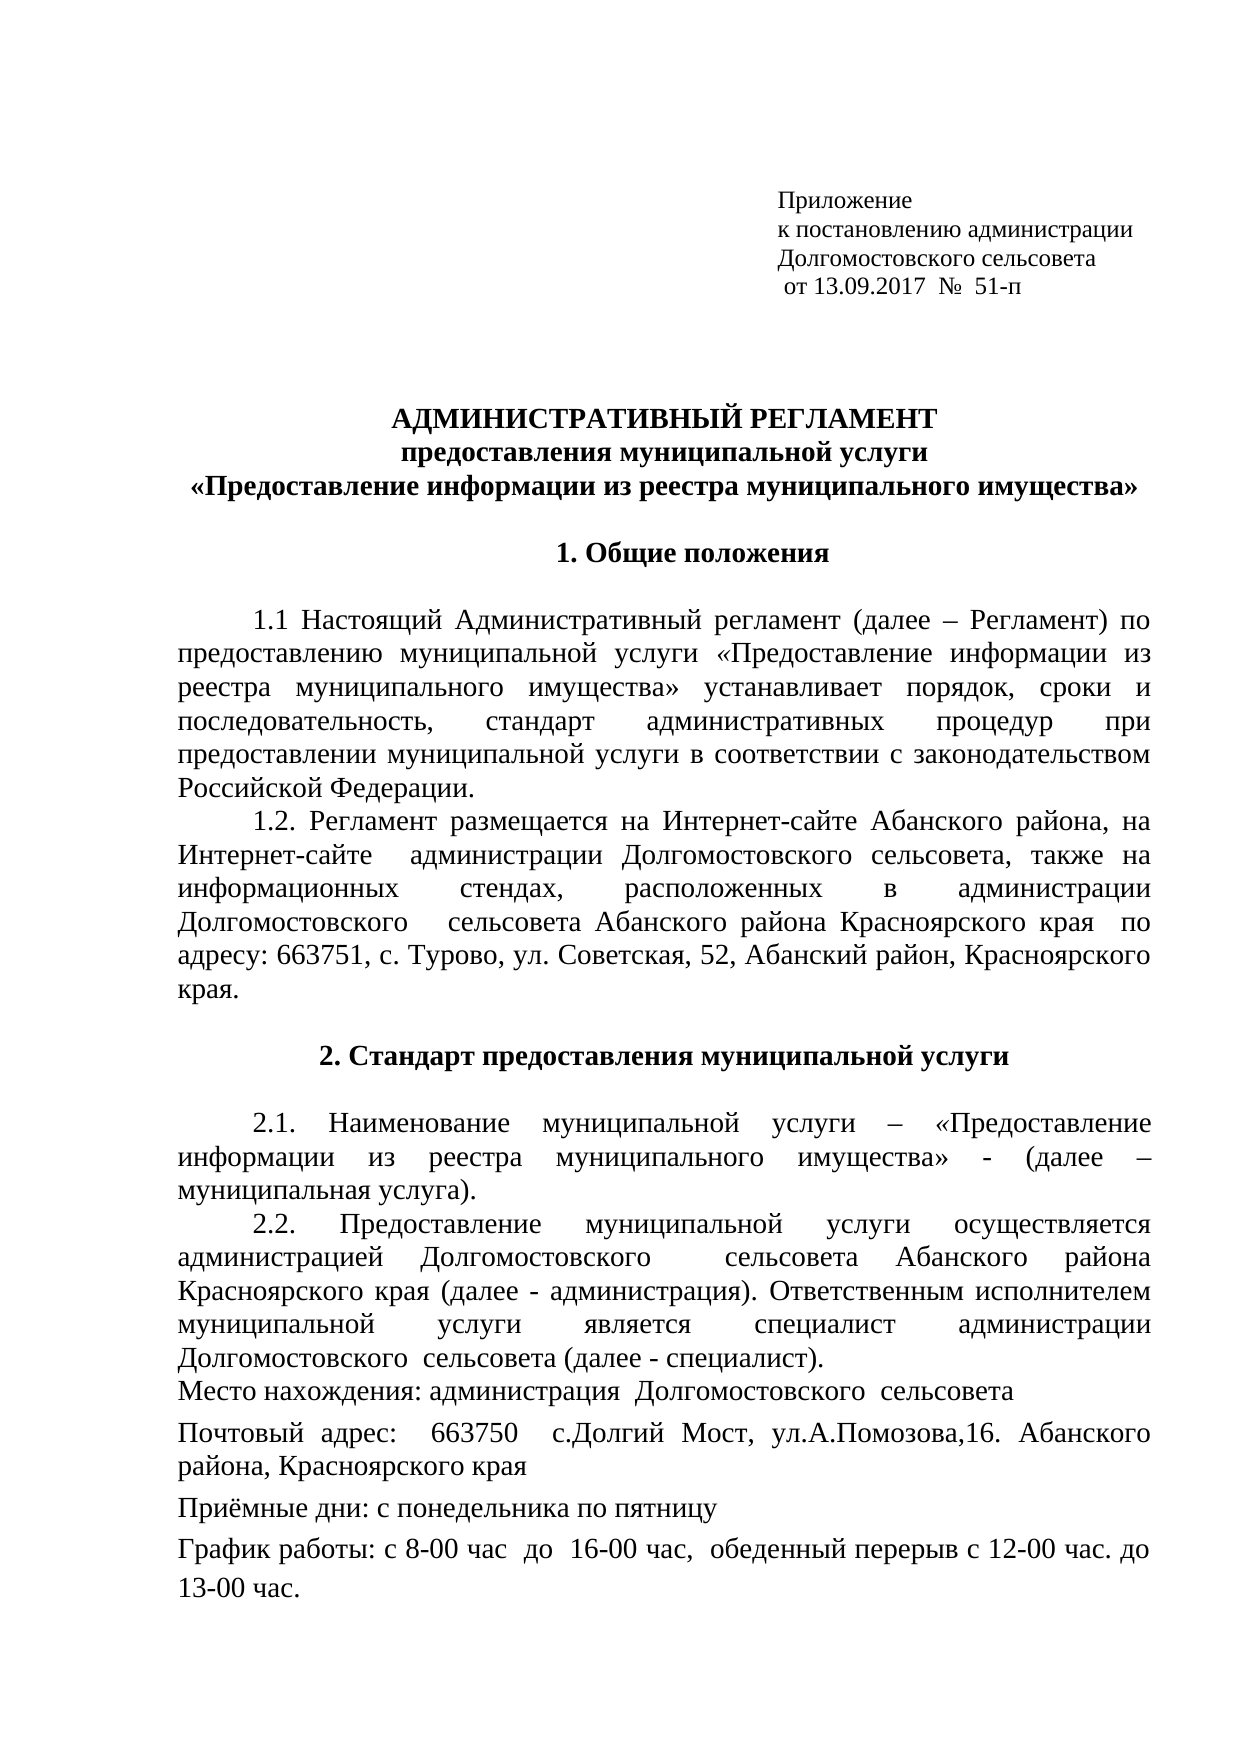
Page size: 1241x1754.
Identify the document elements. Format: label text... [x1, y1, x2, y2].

text 1.1 Настоящий Административный регламент (далее – Регламент) по предоставлению муниципальной услуги «Предоставление информации из реестра муниципального имущества» устанавливает порядок, сроки и последовательность, стандарт административных процедур при предоставлении муниципальной услуги в соответствии с законодательством Российской Федерации. [177, 602, 1152, 803]
text 1.2. Регламент размещается на Интернет-сайте Абанского района, на Интернет-сайте администрации Долгомостовского сельсовета, также на информационных стендах, расположенных в администрации Долгомостовского сельсовета Абанского района Красноярского края по адресу: 663751, с. Турово, ул. Советская, 52, Абанский район, Красноярского края. [177, 803, 1152, 1004]
text Приложение [177, 185, 1152, 214]
text 2.1. Наименование муниципальной услуги – «Предоставление информации из реестра муниципального имущества» - (далее – муниципальная услуга). [177, 1105, 1152, 1206]
text График работы: с 8-00 час до 16-00 час, обеденный перерыв с 12-00 час. до 13-00 час. [177, 1531, 1152, 1603]
text 1. Общие положения [177, 535, 1152, 568]
text к постановлению администрации [177, 214, 1152, 243]
text Место нахождения: администрация Долгомостовского сельсовета [177, 1373, 1152, 1407]
text Долгомостовского сельсовета [177, 243, 1152, 271]
text Приёмные дни: с понедельника по пятницу [177, 1490, 1152, 1523]
text Почтовый адрес: 663750 с.Долгий Мост, ул.А.Помозова,16. Абанского района, Красноярского края [177, 1415, 1152, 1482]
text 2. Стандарт предоставления муниципальной услуги [177, 1038, 1152, 1072]
title предоставления муниципальной услуги [177, 434, 1152, 468]
text 2.2. Предоставление муниципальной услуги осуществляется администрацией Долгомостовского сельсовета Абанского района Красноярского края (далее - администрация). Ответственным исполнителем муниципальной услуги является специалист администрации Долгомостовского сельсовета (далее - специалист). [177, 1206, 1152, 1373]
text от 13.09.2017 № 51-п [177, 271, 1152, 300]
title АДМИНИСТРАТИВНЫЙ РЕГЛАМЕНТ [177, 401, 1152, 434]
text «Предоставление информации из реестра муниципального имущества» [177, 468, 1152, 501]
